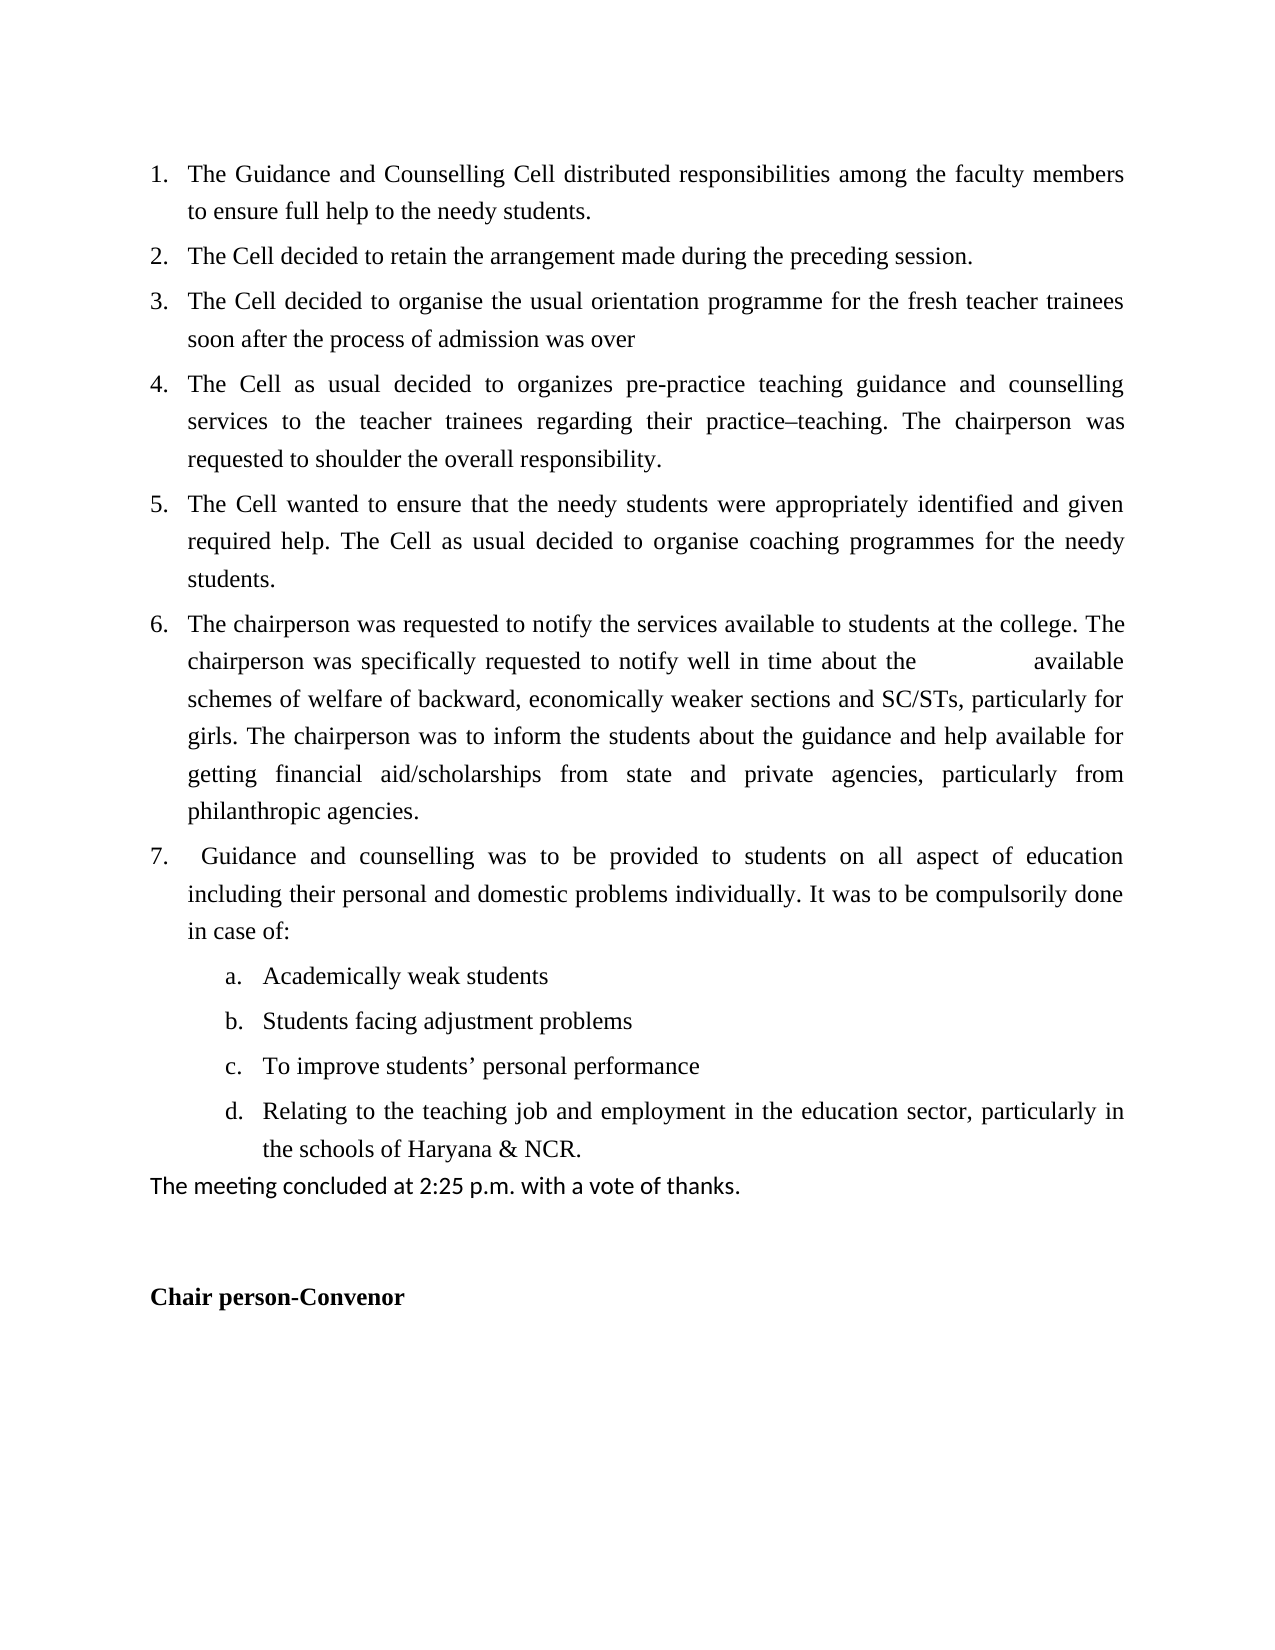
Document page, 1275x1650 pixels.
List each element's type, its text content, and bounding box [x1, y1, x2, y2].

list The Guidance and Counselling Cell distributed responsibilities among the faculty members to ensure full help to the needy students. [150, 150, 1125, 225]
list Relating to the teaching job and employment in the education sector, particularly in the schools of Haryana & NCR. [225, 1087, 1125, 1162]
list To improve students’ personal performance [225, 1042, 1125, 1080]
list The Cell wanted to ensure that the needy students were appropriately identified and given required help. The Cell as usual decided to organise coaching programmes for the needy students. [150, 480, 1125, 592]
list Academically weak students [225, 952, 1125, 990]
list The Cell as usual decided to organizes pre-practice teaching guidance and counselling services to the teacher trainees regarding their practice–teaching. The chairperson was requested to shoulder the overall responsibility. [150, 360, 1125, 472]
list The Cell decided to organise the usual orientation programme for the fresh teacher trainees soon after the process of admission was over [150, 277, 1125, 352]
list Guidance and counselling was to be provided to students on all aspect of education including their personal and domestic problems individually. It was to be compulsorily done in case of: [150, 832, 1125, 945]
list The Cell decided to retain the arrangement made during the preceding session. [150, 232, 1125, 270]
text Chair person-Convenor [150, 1282, 1125, 1311]
text The meeting concluded at 2:25 p.m. with a vote of thanks. [150, 1170, 1125, 1201]
list Students facing adjustment problems [225, 997, 1125, 1035]
list The chairperson was requested to notify the services available to students at the college. The chairperson was specifically requested to notify well in time about the available schemes of welfare of backward, economically weaker sections and SC/STs, particularly for girls. The chairperson was to inform the students about the guidance and help available for getting financial aid/scholarships from state and private agencies, particularly from philanthropic agencies. [150, 600, 1125, 825]
